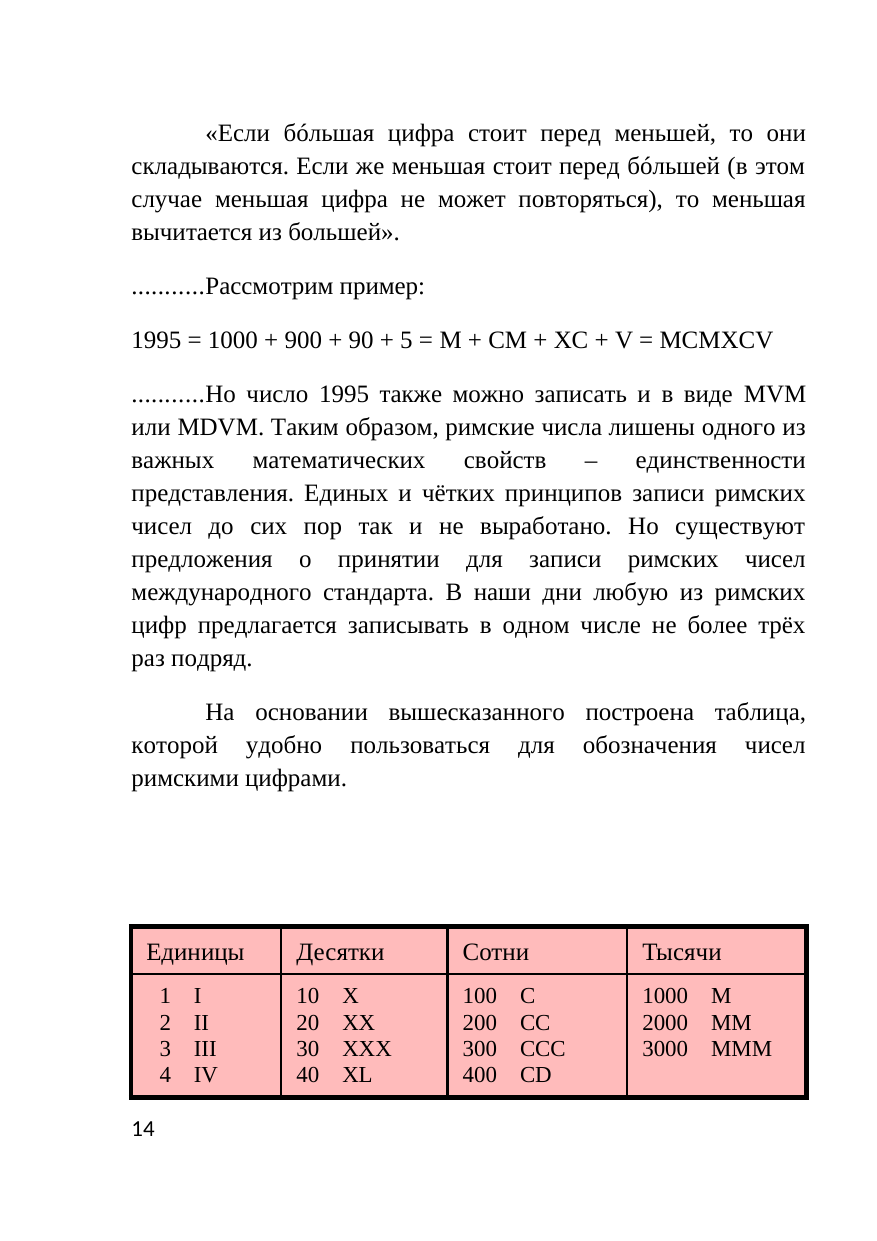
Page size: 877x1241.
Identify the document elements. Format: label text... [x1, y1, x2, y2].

table_header Десятки [282, 929, 446, 973]
text «Если бóльшая цифра стоит перед меньшей, то они складываются. Если же меньшая стоит перед бóльшей (в этом случае меньшая цифра не может повторяться), то меньшая вычитается из большей». [131, 118, 806, 246]
text На основании вышесказанного построена таблица, которой удобно пользоваться для обозначения чисел римскими цифрами. [131, 697, 806, 792]
table_header Сотни [449, 929, 626, 973]
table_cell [449, 975, 626, 1095]
text 1995 = 1000 + 900 + 90 + 5 = M + CM + XC + V = MCMXCV [131, 325, 806, 354]
table_header Тысячи [628, 929, 804, 973]
table_header Единицы [133, 929, 280, 973]
text Но число 1995 также можно записать и в виде MVM или MDVM. Таким образом, римские числа лишены одного из важных математических свойств – единственности представления. Единых и чётких принципов записи римских чисел до сих пор так и не выработано. Но существуют предложения о принятии для записи римских чисел международного стандарта. В наши дни любую из римских цифр предлагается записывать в одном числе не более трёх раз подряд. [131, 379, 806, 672]
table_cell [133, 975, 280, 1095]
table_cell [628, 975, 804, 1095]
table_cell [282, 975, 446, 1095]
text Рассмотрим пример: [131, 271, 806, 300]
